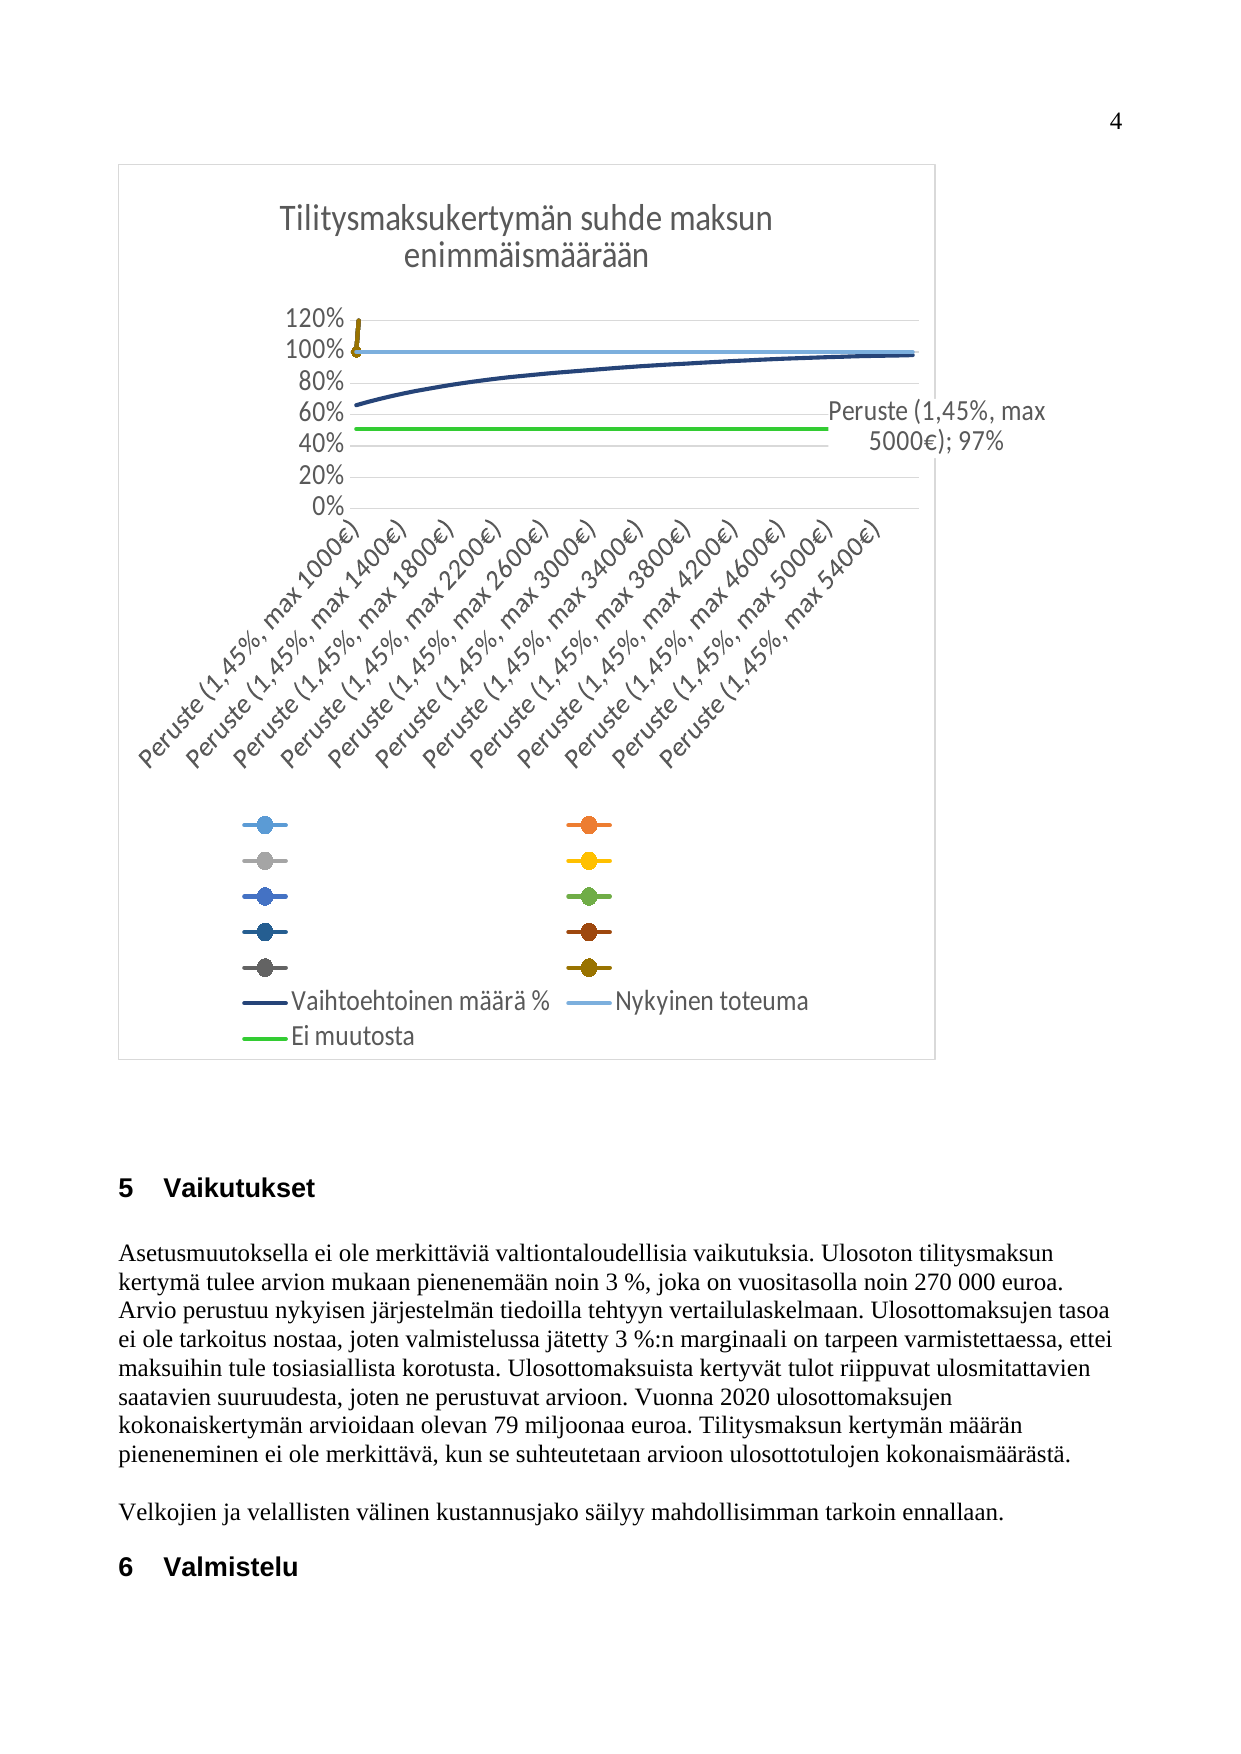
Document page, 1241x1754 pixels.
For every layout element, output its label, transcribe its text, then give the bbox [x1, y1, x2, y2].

text Velkojien ja velallisten välinen kustannusjako säilyy mahdollisimman tarkoin ennallaan. [118, 1497, 1122, 1526]
text Asetusmuutoksella ei ole merkittäviä valtiontaloudellisia vaikutuksia. Ulosoton tilitysmaksun kertymä tulee arvion mukaan pienenemään noin 3 %, joka on vuositasolla noin 270 000 euroa. Arvio perustuu nykyisen järjestelmän tiedoilla tehtyyn vertailulaskelmaan. Ulosottomaksujen tasoa ei ole tarkoitus nostaa, joten valmistelussa jätetty 3 %:n marginaali on tarpeen varmistettaessa, ettei maksuihin tule tosiasiallista korotusta. Ulosottomaksuista kertyvät tulot riippuvat ulosmitattavien saatavien suuruudesta, joten ne perustuvat arvioon. Vuonna 2020 ulosottomaksujen kokonaiskertymän arvioidaan olevan 79 miljoonaa euroa. Tilitysmaksun kertymän määrän pieneneminen ei ole merkittävä, kun se suhteutetaan arvioon ulosottotulojen kokonaismäärästä. [118, 1238, 1122, 1468]
subtitle Valmistelu [118, 1551, 1122, 1582]
subtitle Vaikutukset [118, 1172, 1122, 1203]
